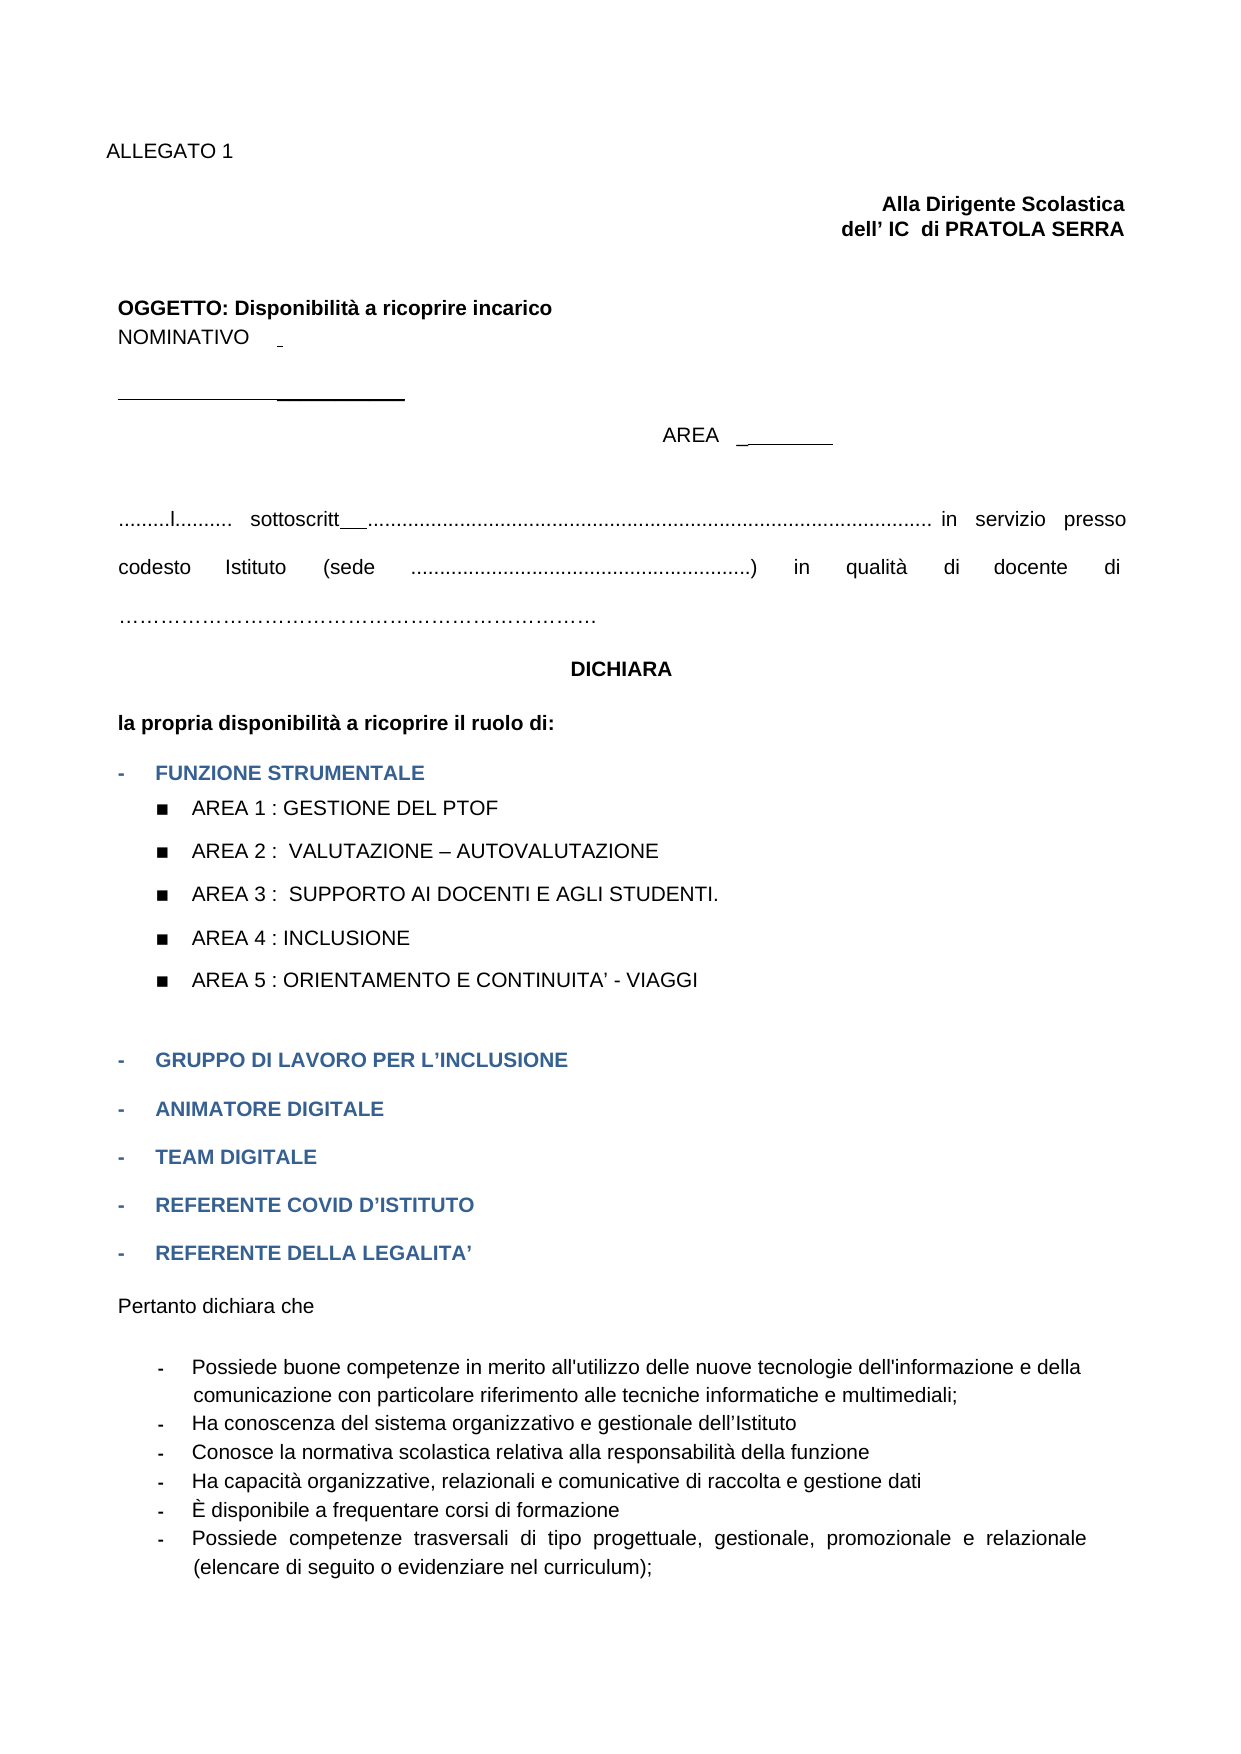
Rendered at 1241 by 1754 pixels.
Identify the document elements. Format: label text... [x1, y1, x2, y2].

text ▪ AREA 5 : ORIENTAMENTO E CONTINUITA’ - VIAGGI [155, 957, 1134, 1000]
text NOMINATIVO [118, 326, 577, 349]
text la propria disponibilità a ricoprire il ruolo di: [118, 711, 1134, 735]
text Alla Dirigente Scolastica [106, 192, 1124, 216]
text DICHIARA [565, 657, 678, 681]
text .........l.......... sottoscritt .................................................................................................. in servizio presso codesto Istituto (sede ...........................................................) in qualità di docente di [118, 507, 1128, 579]
text - Possiede competenze trasversali di tipo progettuale, gestionale, promozionale e relazionale [156, 1526, 1134, 1551]
text - Ha capacità organizzative, relazionali e comunicative di raccolta e gestione dati [156, 1469, 1134, 1493]
text AREA _ [662, 425, 1134, 447]
text ___________ [118, 380, 577, 402]
text Pertanto dichiara che [106, 1294, 1134, 1318]
list TEAM DIGITALE [118, 1144, 969, 1168]
list ANIMATORE DIGITALE [118, 1096, 969, 1120]
text - Possiede buone competenze in merito all'utilizzo delle nuove tecnologie dell'informazione e della comunicazione con particolare riferimento alle tecniche informatiche e multimediali; [156, 1355, 1128, 1407]
text - Conosce la normativa scolastica relativa alla responsabilità della funzione [156, 1440, 1134, 1464]
text ▪ AREA 4 : INCLUSIONE [155, 914, 1134, 957]
text dell’ IC di PRATOLA SERRA [106, 216, 1124, 240]
text (elencare di seguito o evidenziare nel curriculum); [193, 1555, 1134, 1579]
text OGGETTO: Disponibilità a ricoprire incarico [118, 295, 1126, 319]
text ALLEGATO 1 [106, 139, 1124, 163]
list REFERENTE DELLA LEGALITA’ [118, 1241, 969, 1265]
text ▪ AREA 3 : SUPPORTO AI DOCENTI E AGLI STUDENTI. [155, 871, 1134, 913]
text - È disponibile a frequentare corsi di formazione [156, 1498, 1134, 1523]
list FUNZIONE STRUMENTALE [118, 761, 1134, 785]
text ▪ AREA 2 : VALUTAZIONE – AUTOVALUTAZIONE [155, 828, 1134, 871]
text ▪ AREA 1 : GESTIONE DEL PTOF [155, 785, 1134, 827]
text - Ha conoscenza del sistema organizzativo e gestionale dell’Istituto [156, 1411, 1134, 1435]
list GRUPPO DI LAVORO PER L’INCLUSIONE [118, 1048, 969, 1072]
text …………………………………………………………… [118, 603, 1134, 627]
list REFERENTE COVID D’ISTITUTO [118, 1193, 969, 1217]
